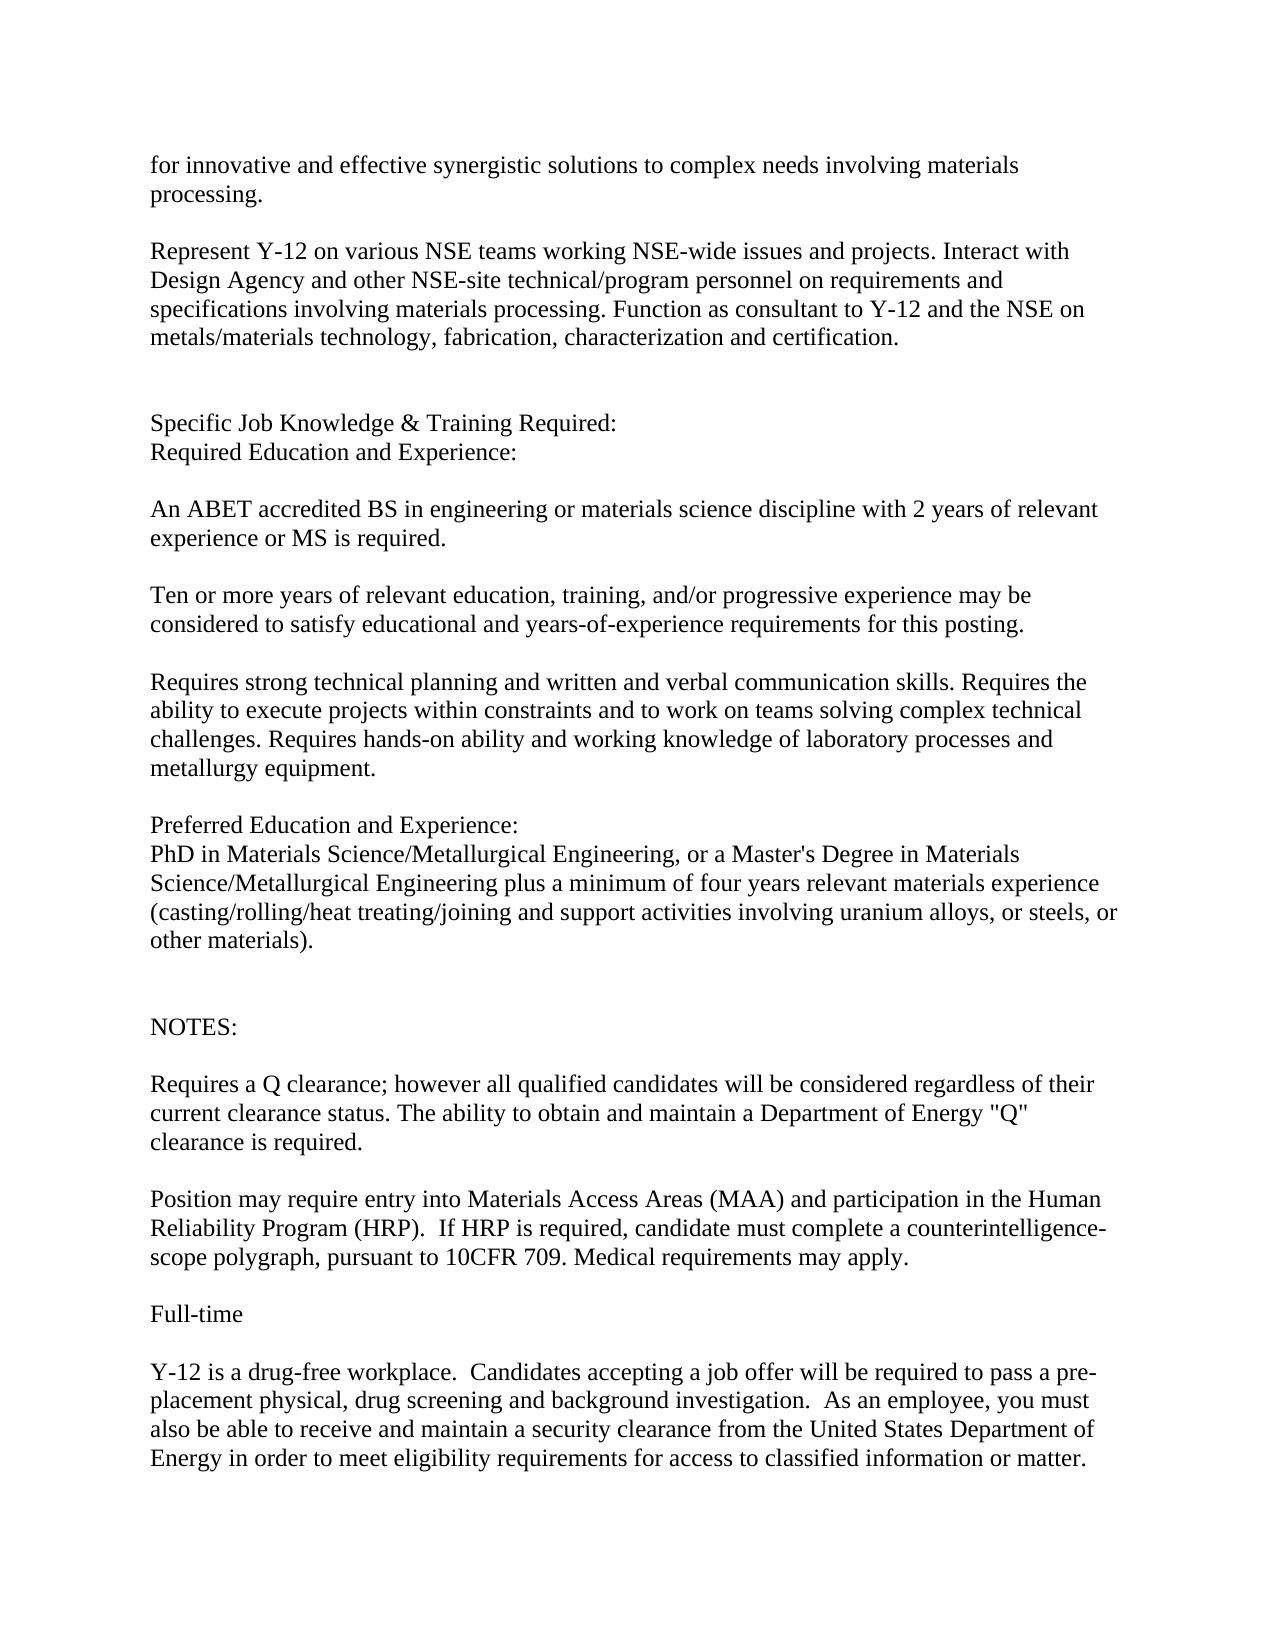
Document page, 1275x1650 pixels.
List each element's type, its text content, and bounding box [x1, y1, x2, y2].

text Full-time [150, 1299, 1125, 1328]
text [150, 150, 1125, 379]
text Specific Job Knowledge & Training Required: [150, 408, 1125, 437]
text Required Education and Experience: An ABET accredited BS in engineering or materials science discipline with 2 years of relevant experience or MS is required. Ten or more years of relevant education, training, and/or progressive experience may be considered to satisfy educational and years-of-experience requirements for this posting. Requires strong technical planning and written and verbal communication skills. Requires the ability to execute projects within constraints and to work on teams solving complex technical challenges. Requires hands-on ability and working knowledge of laboratory processes and metallurgy equipment. Preferred Education and Experience: PhD in Materials Science/Metallurgical Engineering, or a Master's Degree in Materials Science/Metallurgical Engineering plus a minimum of four years relevant materials experience (casting/rolling/heat treating/joining and support activities involving uranium alloys, or steels, or other materials). NOTES: Requires a Q clearance; however all qualified candidates will be considered regardless of their current clearance status. The ability to obtain and maintain a Department of Energy "Q" clearance is required. Position may require entry into Materials Access Areas (MAA) and participation in the Human Reliability Program (HRP). If HRP is required, candidate must complete a counterintelligence-scope polygraph, pursuant to 10CFR 709. Medical requirements may apply. [150, 437, 1125, 1271]
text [150, 1357, 1125, 1472]
